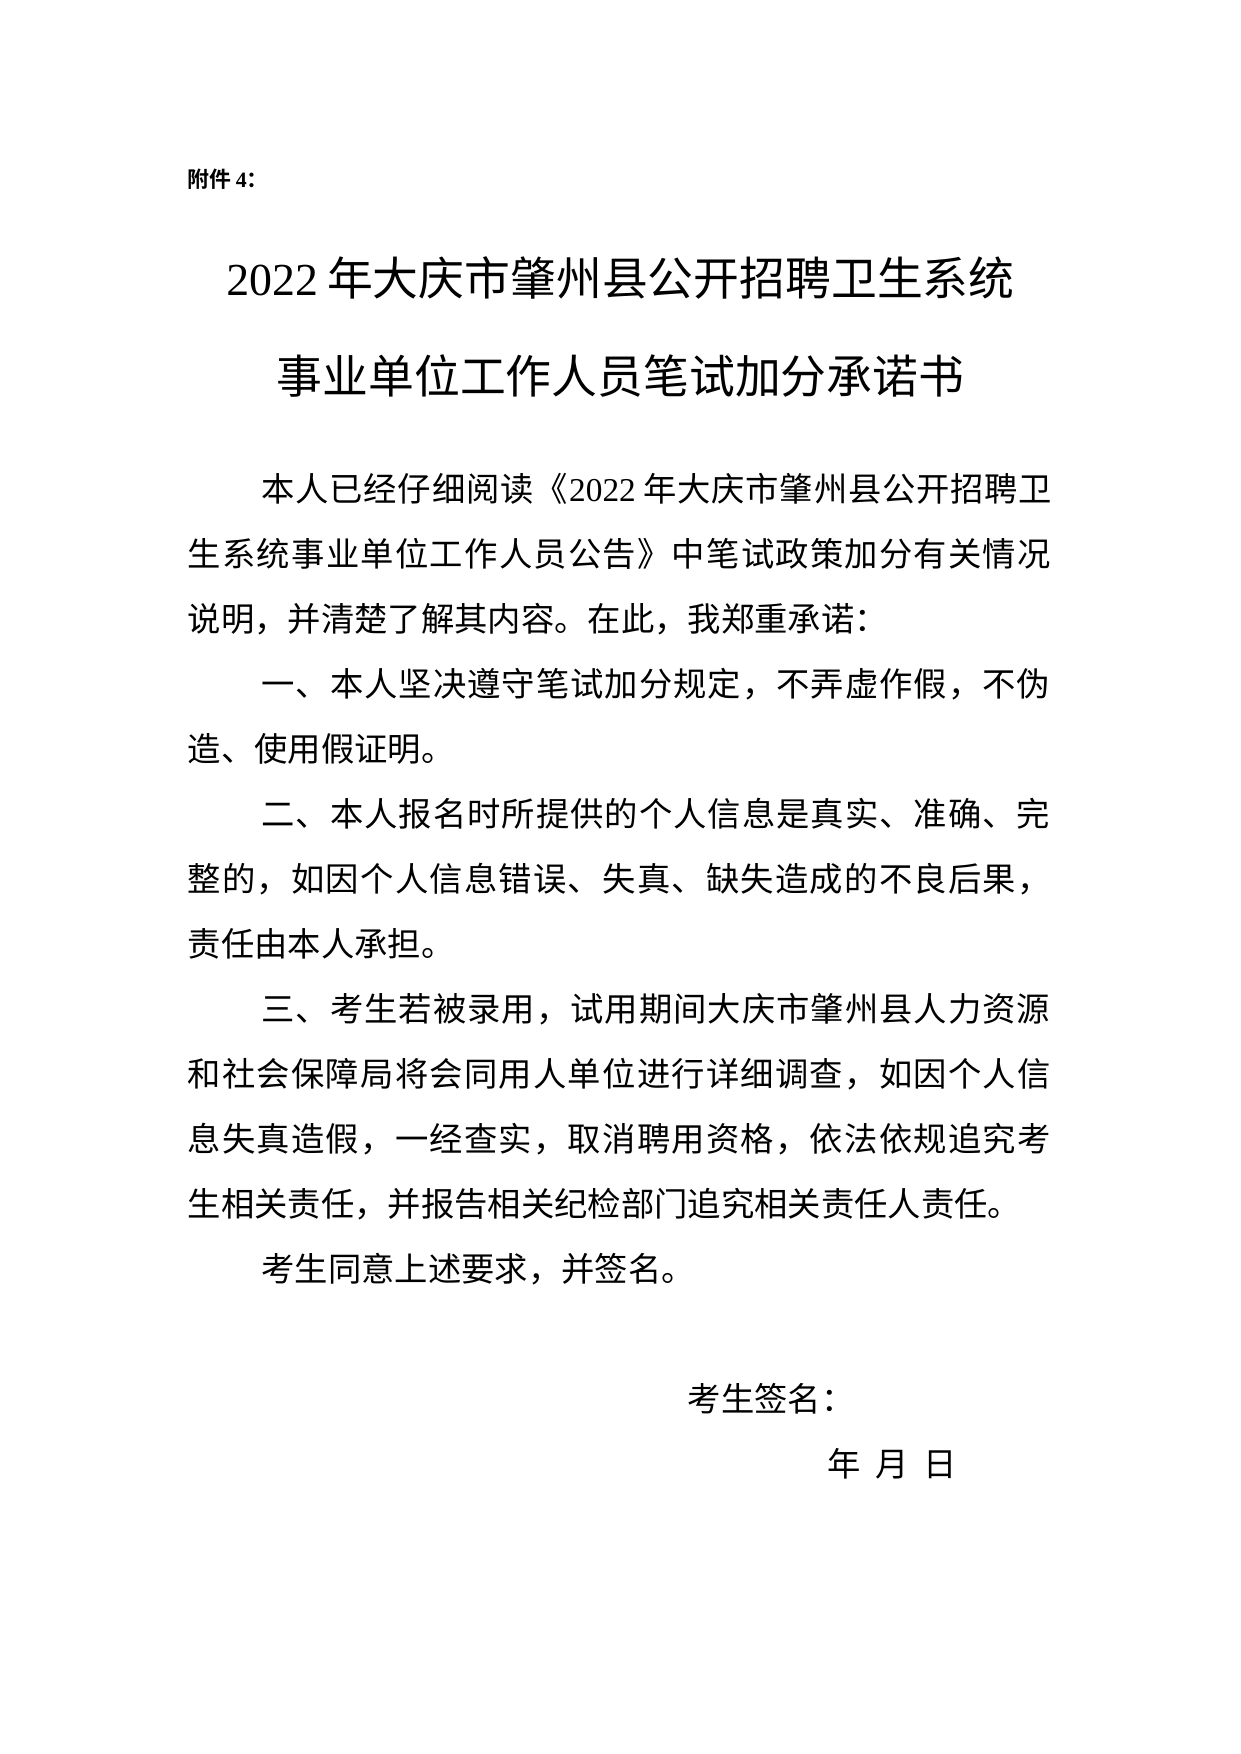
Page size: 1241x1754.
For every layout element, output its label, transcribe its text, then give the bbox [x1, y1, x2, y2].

text 附件4： [187, 162, 1053, 194]
text 一、本人坚决遵守笔试加分规定，不弄虚作假，不伪造、使用假证明。 [187, 649, 1053, 779]
text 本人已经仔细阅读《2022年大庆市肇州县公开招聘卫生系统事业单位工作人员公告》中笔试政策加分有关情况说明，并清楚了解其内容。在此，我郑重承诺： [187, 454, 1053, 649]
text 年 月 日 [187, 1429, 1053, 1494]
text 考生同意上述要求，并签名。 [187, 1234, 1053, 1299]
text 2022年大庆市肇州县公开招聘卫生系统 [187, 227, 1053, 324]
text 考生签名： [187, 1364, 1053, 1429]
text 事业单位工作人员笔试加分承诺书 [187, 324, 1053, 422]
text 二、本人报名时所提供的个人信息是真实、准确、完整的，如因个人信息错误、失真、缺失造成的不良后果，责任由本人承担。 [187, 779, 1053, 974]
text 三、考生若被录用，试用期间大庆市肇州县人力资源和社会保障局将会同用人单位进行详细调查，如因个人信息失真造假，一经查实，取消聘用资格，依法依规追究考生相关责任，并报告相关纪检部门追究相关责任人责任。 [187, 974, 1053, 1234]
